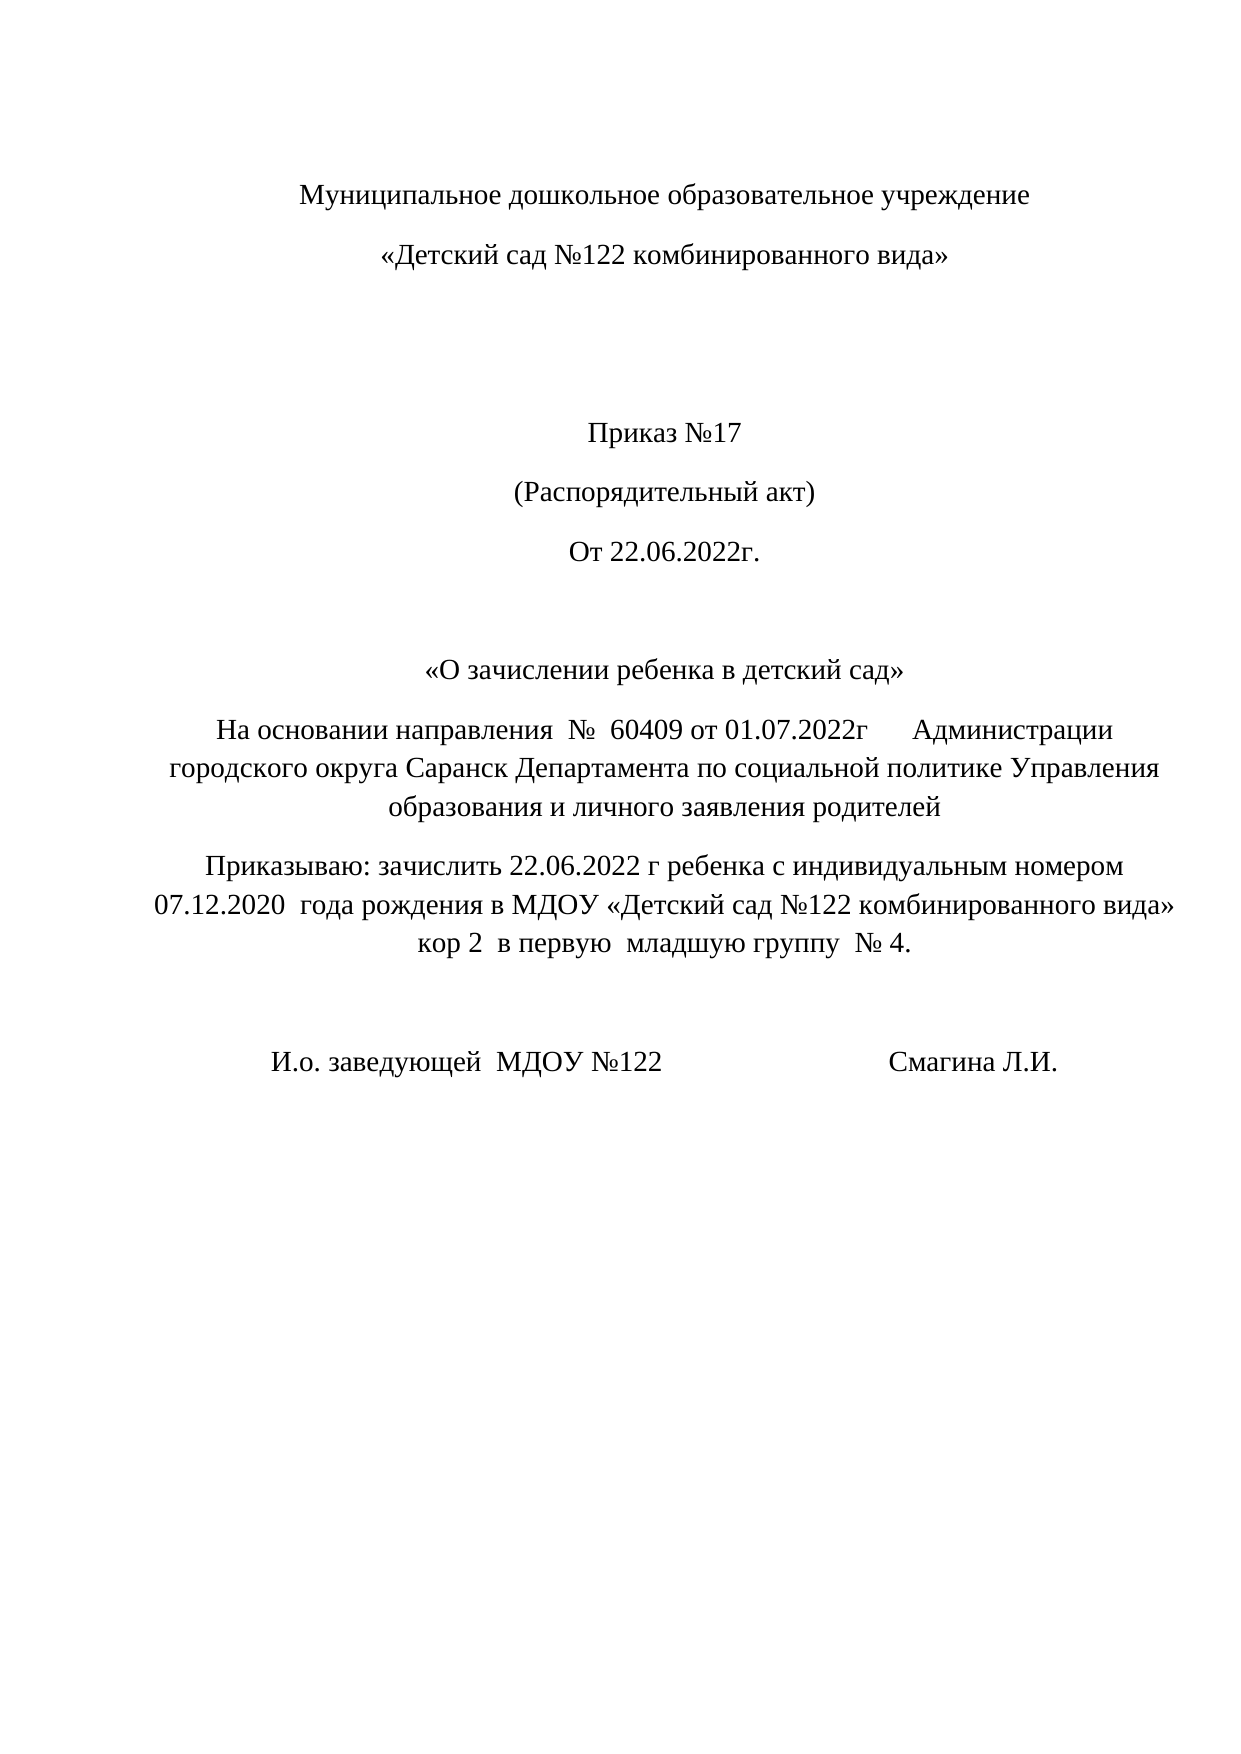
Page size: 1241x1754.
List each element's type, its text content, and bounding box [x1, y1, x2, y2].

text (Распорядительный акт) [148, 474, 1181, 508]
text «Детский сад №122 комбинированного вида» [148, 237, 1181, 270]
text И.о. заведующей МДОУ №122 Смагина Л.И. [148, 1044, 1181, 1078]
text «О зачислении ребенка в детский сад» [148, 652, 1181, 686]
text Муниципальное дошкольное образовательное учреждение [148, 177, 1181, 211]
text Приказ №17 [148, 415, 1181, 448]
text Приказываю: зачислить 22.06.2022 г ребенка с индивидуальным номером 07.12.2020 года рождения в МДОУ «Детский сад №122 комбинированного вида» кор 2 в первую младшую группу № 4. [148, 848, 1181, 959]
text На основании направления № 60409 от 01.07.2022г Администрации городского округа Саранск Департамента по социальной политике Управления образования и личного заявления родителей [148, 712, 1181, 822]
text От 22.06.2022г. [148, 534, 1181, 567]
